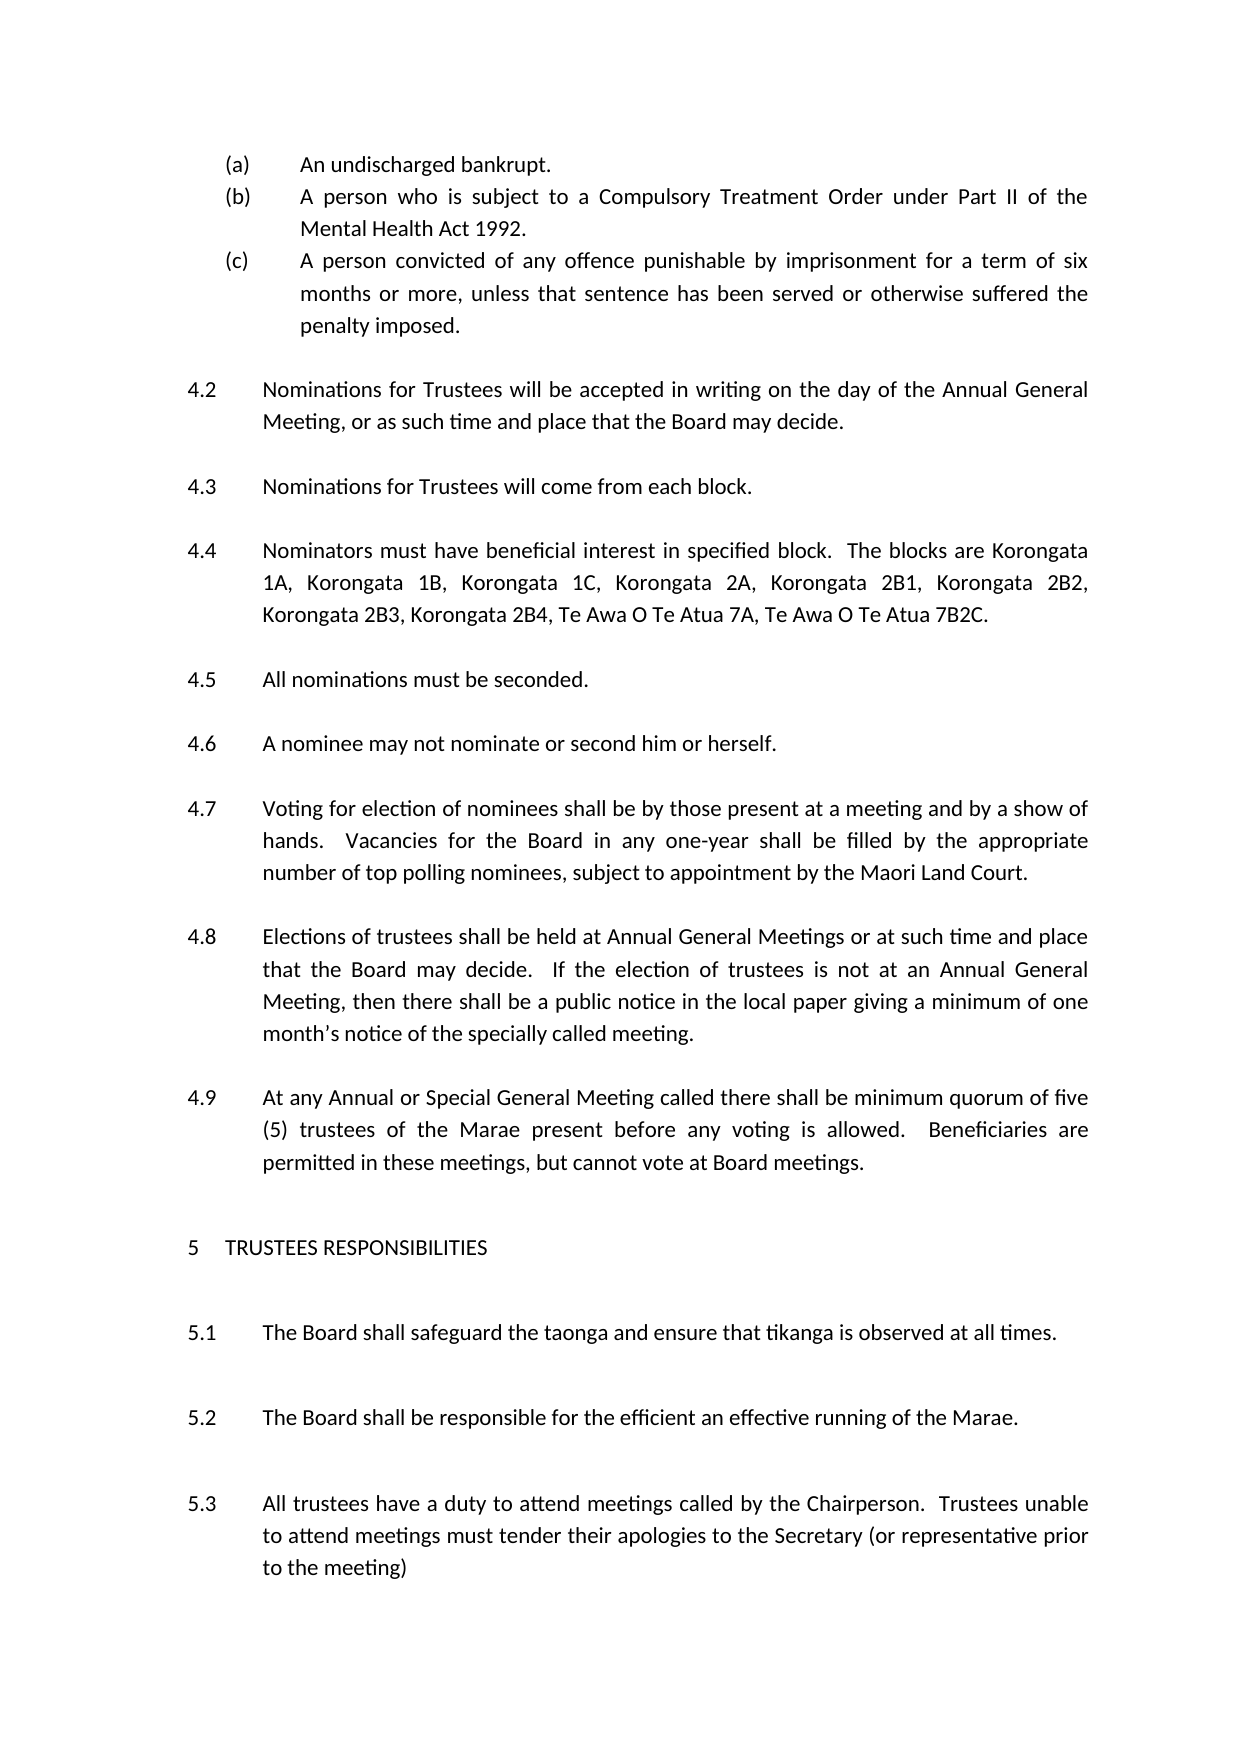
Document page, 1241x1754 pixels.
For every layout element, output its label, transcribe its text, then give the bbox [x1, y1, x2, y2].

list Nominations for Trustees will be accepted in writing on the day of the Annual General Meeting, or as such time and place that the Board may decide. [187, 375, 1090, 436]
list All nominations must be seconded. [187, 665, 1090, 693]
list Nominators must have beneficial interest in specified block. The blocks are Korongata 1A, Korongata 1B, Korongata 1C, Korongata 2A, Korongata 2B1, Korongata 2B2, Korongata 2B3, Korongata 2B4, Te Awa O Te Atua 7A, Te Awa O Te Atua 7B2C. [187, 536, 1090, 629]
list A person convicted of any offence punishable by imprisonment for a term of six months or more, unless that sentence has been served or otherwise suffered the penalty imposed. [225, 247, 1090, 339]
list The Board shall safeguard the taonga and ensure that tikanga is observed at all times. [187, 1318, 1090, 1346]
list The Board shall be responsible for the efficient an effective running of the Marae. [187, 1403, 1090, 1431]
list An undischarged bankrupt. [225, 150, 1090, 178]
subtitle TRUSTEES RESPONSIBILITIES [187, 1233, 1090, 1261]
list A person who is subject to a Compulsory Treatment Order under Part II of the Mental Health Act 1992. [225, 182, 1090, 242]
list All trustees have a duty to attend meetings called by the Chairperson. Trustees unable to attend meetings must tender their apologies to the Secretary (or representative prior to the meeting) [187, 1489, 1090, 1581]
list Nominations for Trustees will come from each block. [187, 472, 1090, 500]
list A nominee may not nominate or second him or herself. [187, 729, 1090, 757]
list At any Annual or Special General Meeting called there shall be minimum quorum of five (5) trustees of the Marae present before any voting is allowed. Beneficiaries are permitted in these meetings, but cannot vote at Board meetings. [187, 1083, 1090, 1176]
list Elections of trustees shall be held at Annual General Meetings or at such time and place that the Board may decide. If the election of trustees is not at an Annual General Meeting, then there shall be a public notice in the local paper giving a minimum of one month’s notice of the specially called meeting. [187, 922, 1090, 1047]
list Voting for election of nominees shall be by those present at a meeting and by a show of hands. Vacancies for the Board in any one-year shall be filled by the appropriate number of top polling nominees, subject to appointment by the Maori Land Court. [187, 794, 1090, 886]
